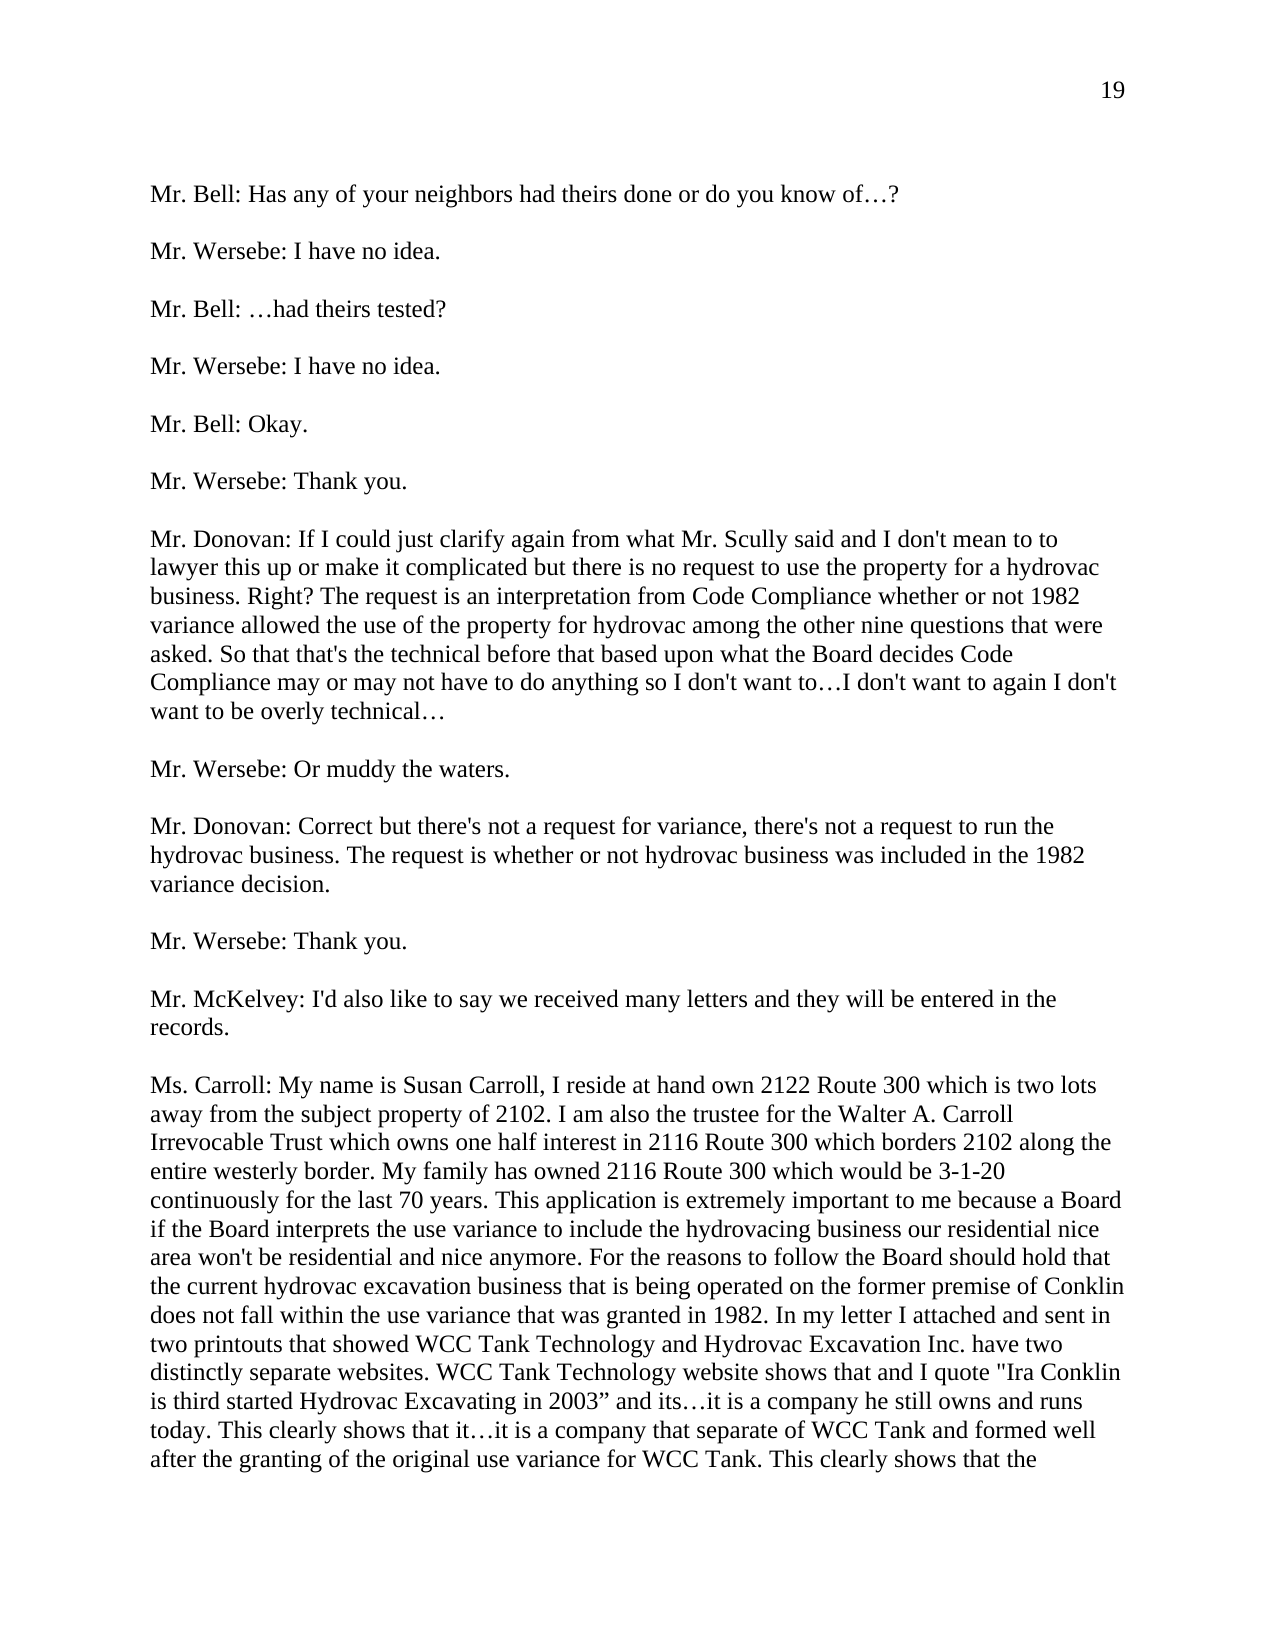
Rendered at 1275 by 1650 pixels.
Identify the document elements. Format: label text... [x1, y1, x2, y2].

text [150, 1070, 1125, 1472]
text Mr. Wersebe: I have no idea. [150, 236, 1125, 265]
text Mr. Wersebe: Or muddy the waters. [150, 754, 1125, 782]
text Mr. Donovan: Correct but there's not a request for variance, there's not a request to run the hydrovac business. The request is whether or not hydrovac business was included in the 1982 variance decision. [150, 811, 1125, 897]
text Mr. Bell: Okay. [150, 409, 1125, 437]
text Mr. Bell: Has any of your neighbors had theirs done or do you know of…? [150, 179, 1125, 207]
text Mr. Donovan: If I could just clarify again from what Mr. Scully said and I don't mean to to lawyer this up or make it complicated but there is no request to use the property for a hydrovac business. Right? The request is an interpretation from Code Compliance whether or not 1982 variance allowed the use of the property for hydrovac among the other nine questions that were asked. So that that's the technical before that based upon what the Board decides Code Compliance may or may not have to do anything so I don't want to…I don't want to again I don't want to be overly technical… [150, 524, 1125, 725]
text Mr. Bell: …had theirs tested? [150, 294, 1125, 322]
text Mr. Wersebe: I have no idea. [150, 351, 1125, 380]
text Mr. Wersebe: Thank you. [150, 466, 1125, 495]
text Mr. McKelvey: I'd also like to say we received many letters and they will be entered in the records. [150, 984, 1125, 1041]
text Mr. Wersebe: Thank you. [150, 926, 1125, 955]
